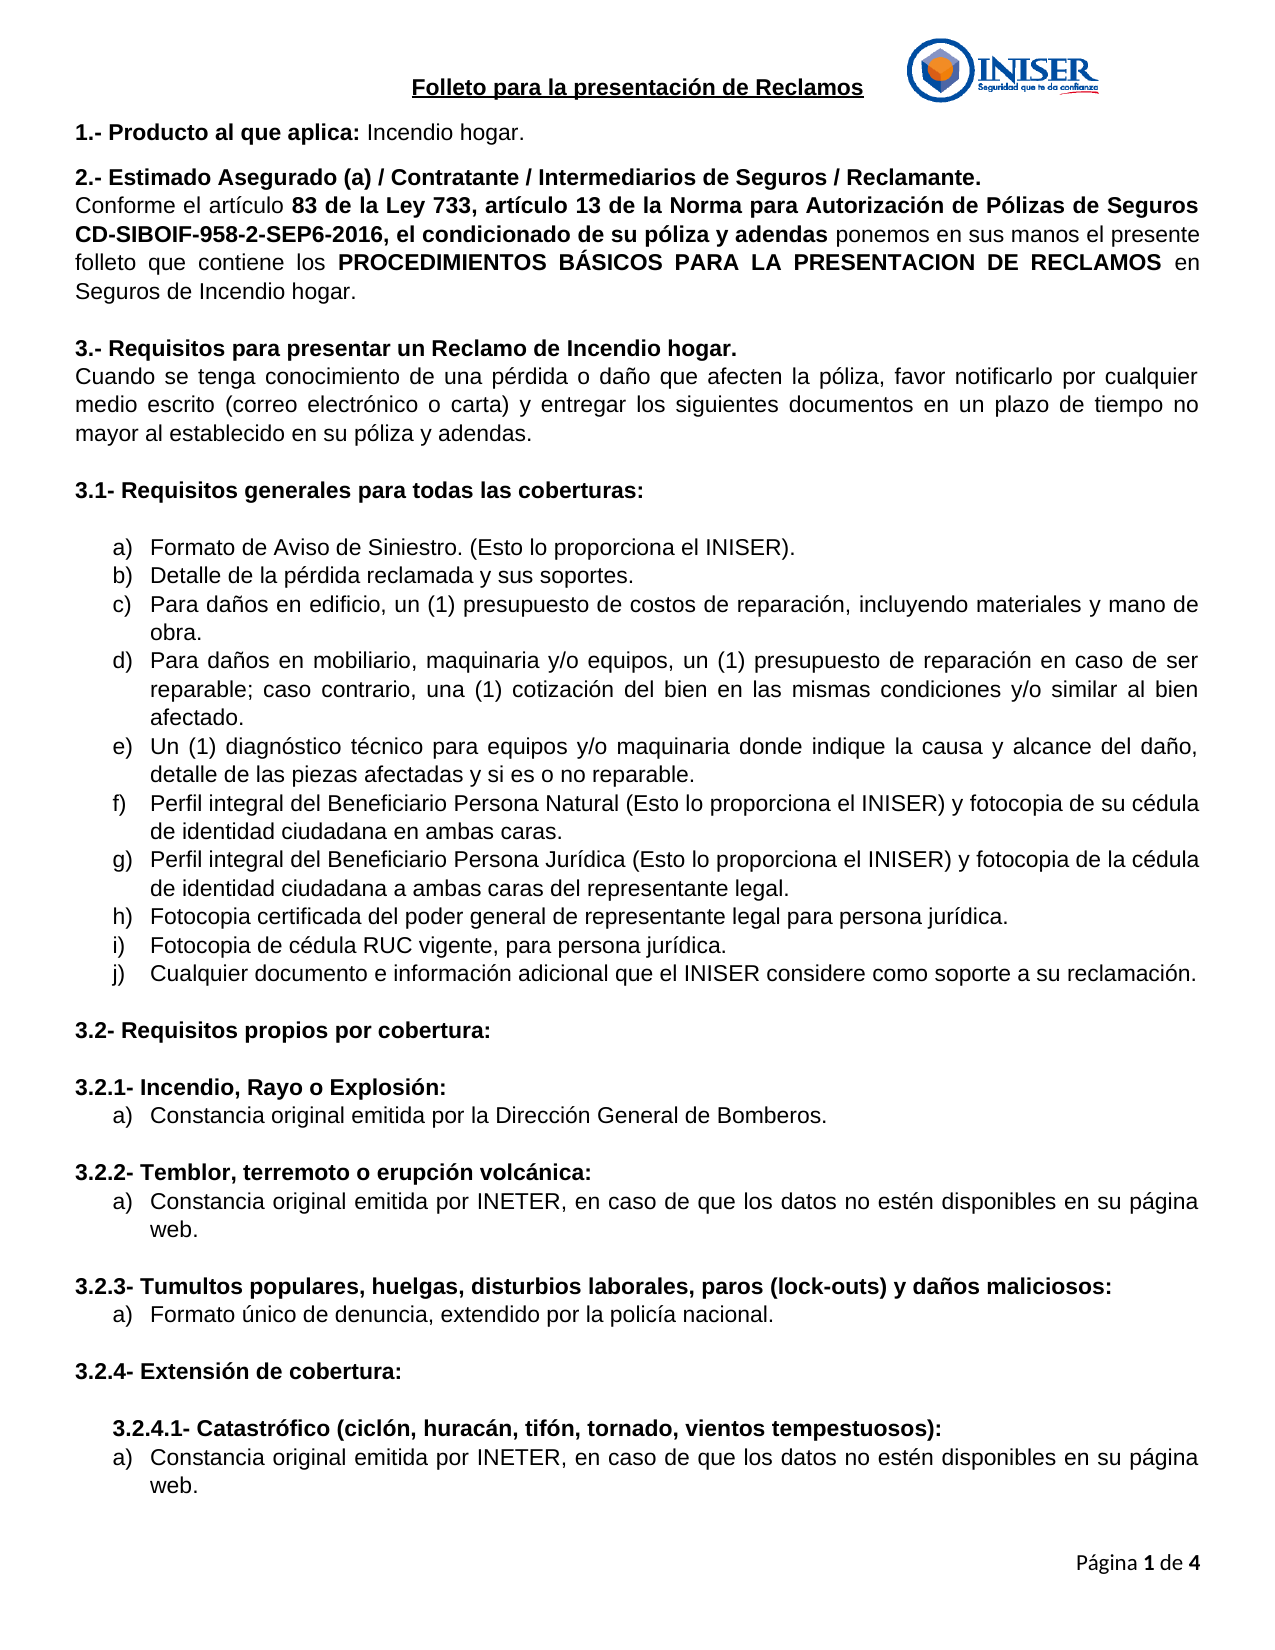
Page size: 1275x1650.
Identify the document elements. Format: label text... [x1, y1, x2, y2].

list Detalle de la pérdida reclamada y sus soportes. [112, 562, 1200, 588]
text 2.- Estimado Asegurado (a) / Contratante / Intermediarios de Seguros / Reclamante. [75, 164, 1200, 190]
text 3.2.4.1- Catastrófico (ciclón, huracán, tifón, tornado, vientos tempestuosos): [75, 1415, 1200, 1442]
text 3.- Requisitos para presentar un Reclamo de Incendio hogar. [75, 334, 1200, 361]
text 3.2.3- Tumultos populares, huelgas, disturbios laborales, paros (lock-outs) y daños maliciosos: [75, 1273, 1200, 1299]
text 3.2.2- Temblor, terremoto o erupción volcánica: [75, 1159, 1200, 1186]
text 3.1- Requisitos generales para todas las coberturas: [75, 477, 1200, 503]
picture [903, 34, 1106, 105]
list Fotocopia de cédula RUC vigente, para persona jurídica. [112, 932, 1200, 958]
list Constancia original emitida por la Dirección General de Bomberos. [112, 1102, 1200, 1129]
text 1.- Producto al que aplica: Incendio hogar. [75, 119, 1200, 145]
text Cuando se tenga conocimiento de una pérdida o daño que afecten la póliza, favor notificarlo por cualquier medio escrito (correo electrónico o carta) y entregar los siguientes documentos en un plazo de tiempo no mayor al establecido en su póliza y adendas. [75, 363, 1200, 446]
text 3.2.1- Incendio, Rayo o Explosión: [75, 1074, 1200, 1100]
text 3.2- Requisitos propios por cobertura: [75, 1017, 1200, 1043]
list Formato de Aviso de Siniestro. (Esto lo proporciona el INISER). [112, 534, 1200, 560]
list Formato único de denuncia, extendido por la policía nacional. [112, 1301, 1200, 1328]
list Un (1) diagnóstico técnico para equipos y/o maquinaria donde indique la causa y alcance del daño, detalle de las piezas afectadas y si es o no reparable. [112, 733, 1200, 787]
list Para daños en edificio, un (1) presupuesto de costos de reparación, incluyendo materiales y mano de obra. [112, 591, 1200, 645]
list Constancia original emitida por INETER, en caso de que los datos no estén disponibles en su página web. [112, 1444, 1200, 1498]
list Constancia original emitida por INETER, en caso de que los datos no estén disponibles en su página web. [112, 1188, 1200, 1242]
list Perfil integral del Beneficiario Persona Jurídica (Esto lo proporciona el INISER) y fotocopia de la cédula de identidad ciudadana a ambas caras del representante legal. [112, 846, 1200, 901]
text 3.2.4- Extensión de cobertura: [75, 1358, 1200, 1385]
list Perfil integral del Beneficiario Persona Natural (Esto lo proporciona el INISER) y fotocopia de su cédula de identidad ciudadana en ambas caras. [112, 789, 1200, 844]
list Para daños en mobiliario, maquinaria y/o equipos, un (1) presupuesto de reparación en caso de ser reparable; caso contrario, una (1) cotización del bien en las mismas condiciones y/o similar al bien afectado. [112, 647, 1200, 731]
list Cualquier documento e información adicional que el INISER considere como soporte a su reclamación. [112, 960, 1200, 987]
list Fotocopia certificada del poder general de representante legal para persona jurídica. [112, 903, 1200, 930]
text Conforme el artículo 83 de la Ley 733, artículo 13 de la Norma para Autorización de Pólizas de Seguros CD-SIBOIF-958-2-SEP6-2016, el condicionado de su póliza y adendas ponemos en sus manos el presente folleto que contiene los PROCEDIMIENTOS BÁSICOS PARA LA PRESENTACION DE RECLAMOS en Seguros de Incendio hogar. [75, 192, 1200, 304]
